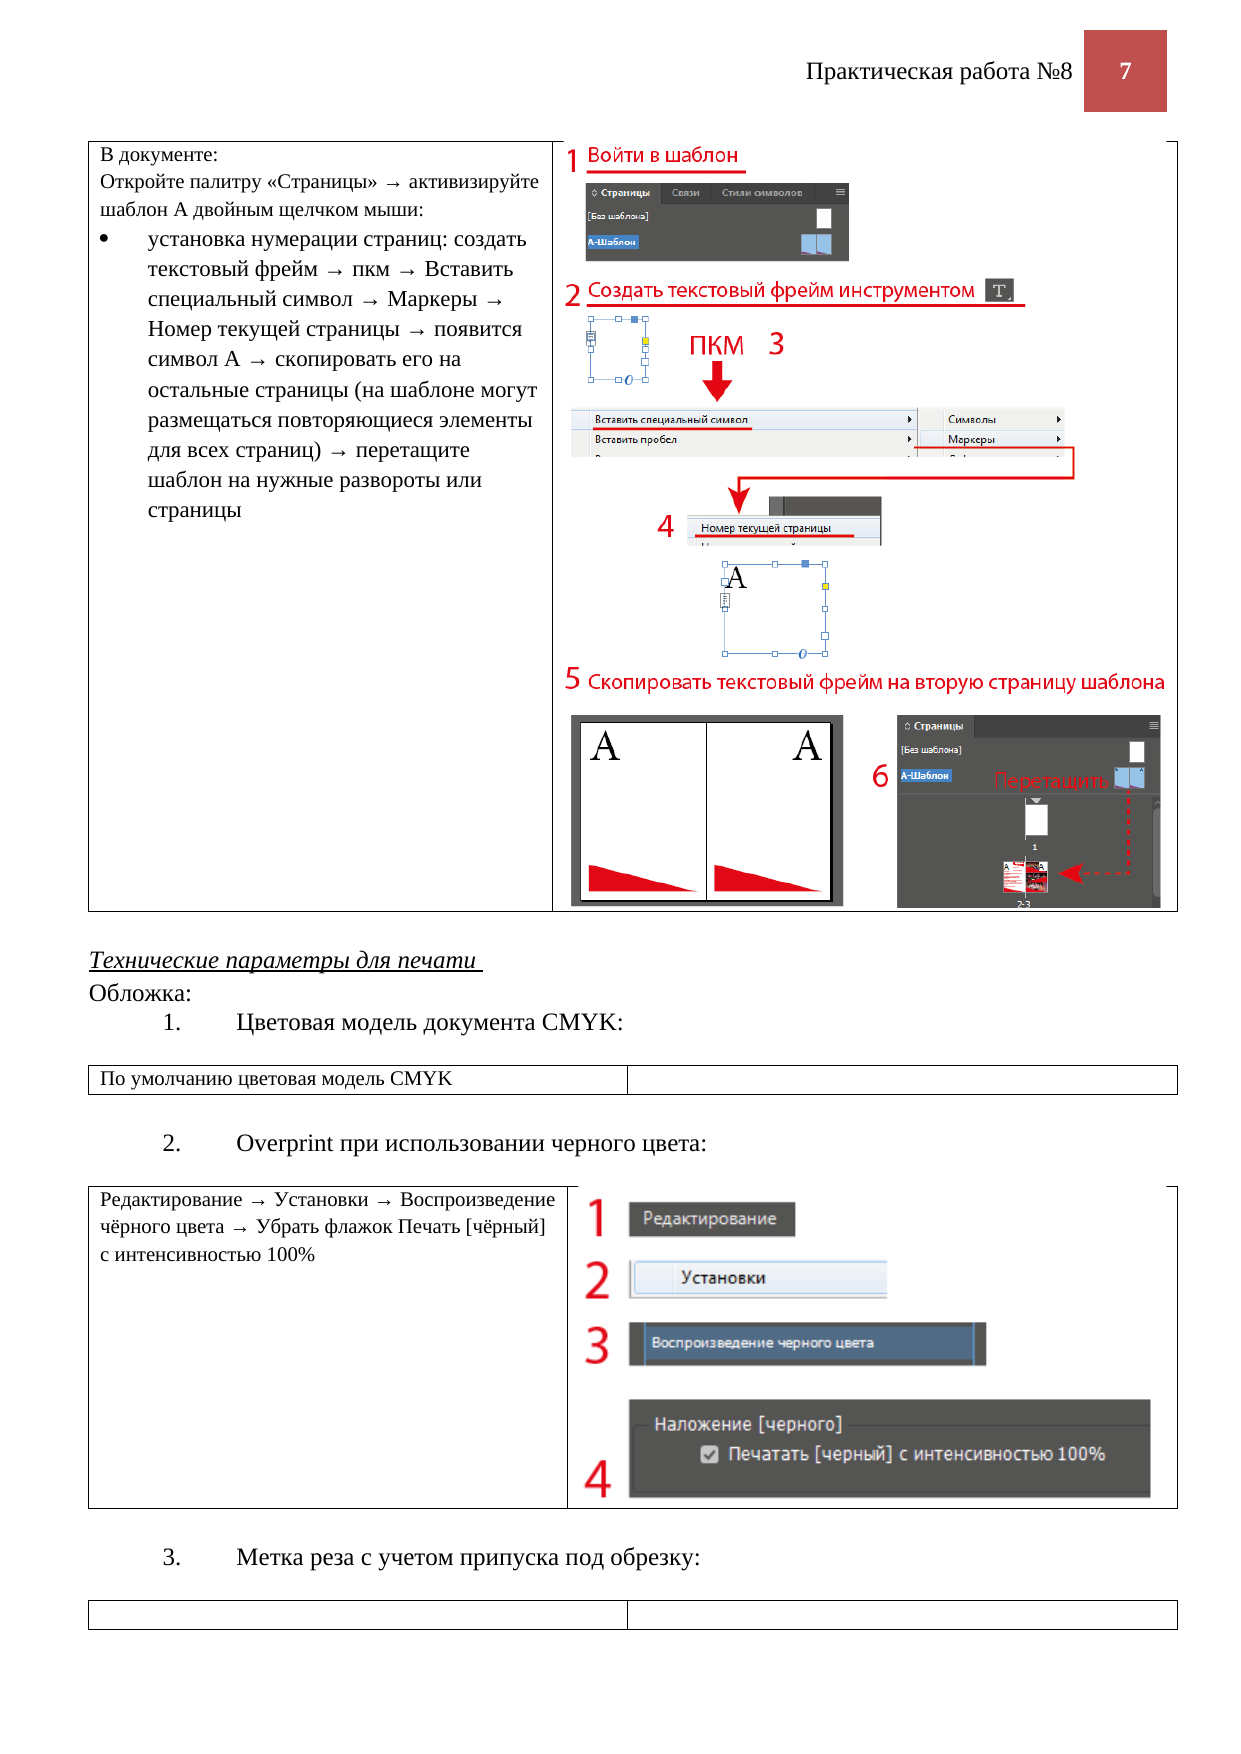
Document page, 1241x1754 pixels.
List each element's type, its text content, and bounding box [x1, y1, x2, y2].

table_header [568, 1187, 1177, 1508]
table_header По умолчанию цветовая модель CMYK [89, 1066, 627, 1093]
list Цветовая модель документа CMYK: [89, 1007, 1167, 1036]
text Обложка: [89, 978, 1167, 1007]
list Overprint при использовании черного цвета: [89, 1128, 1167, 1156]
list Метка реза с учетом припуска под обрезку: [89, 1542, 1167, 1571]
table_header [628, 1601, 1177, 1629]
table_header Редактирование → Установки → Воспроизведение чёрного цвета → Убрать флажок Печать [чёрный] с интенсивностью 100% [89, 1187, 567, 1508]
table_header [553, 142, 1177, 911]
picture [563, 141, 1167, 908]
table_header [89, 1601, 627, 1629]
table_header [628, 1066, 1177, 1093]
picture [578, 1186, 1167, 1505]
text Технические параметры для печати [89, 945, 1167, 974]
table_header В документе: Откройте палитру «Страницы» → активизируйте шаблон А двойным щелчком мыши: установка нумерации страниц: создать текстовый фрейм → пкм → Вставить специальный символ → Маркеры → Номер текущей страницы → появится символ А → скопировать его на остальные страницы (на шаблоне могут размещаться повторяющиеся элементы для всех страниц) → перетащите шаблон на нужные развороты или страницы [89, 142, 552, 911]
